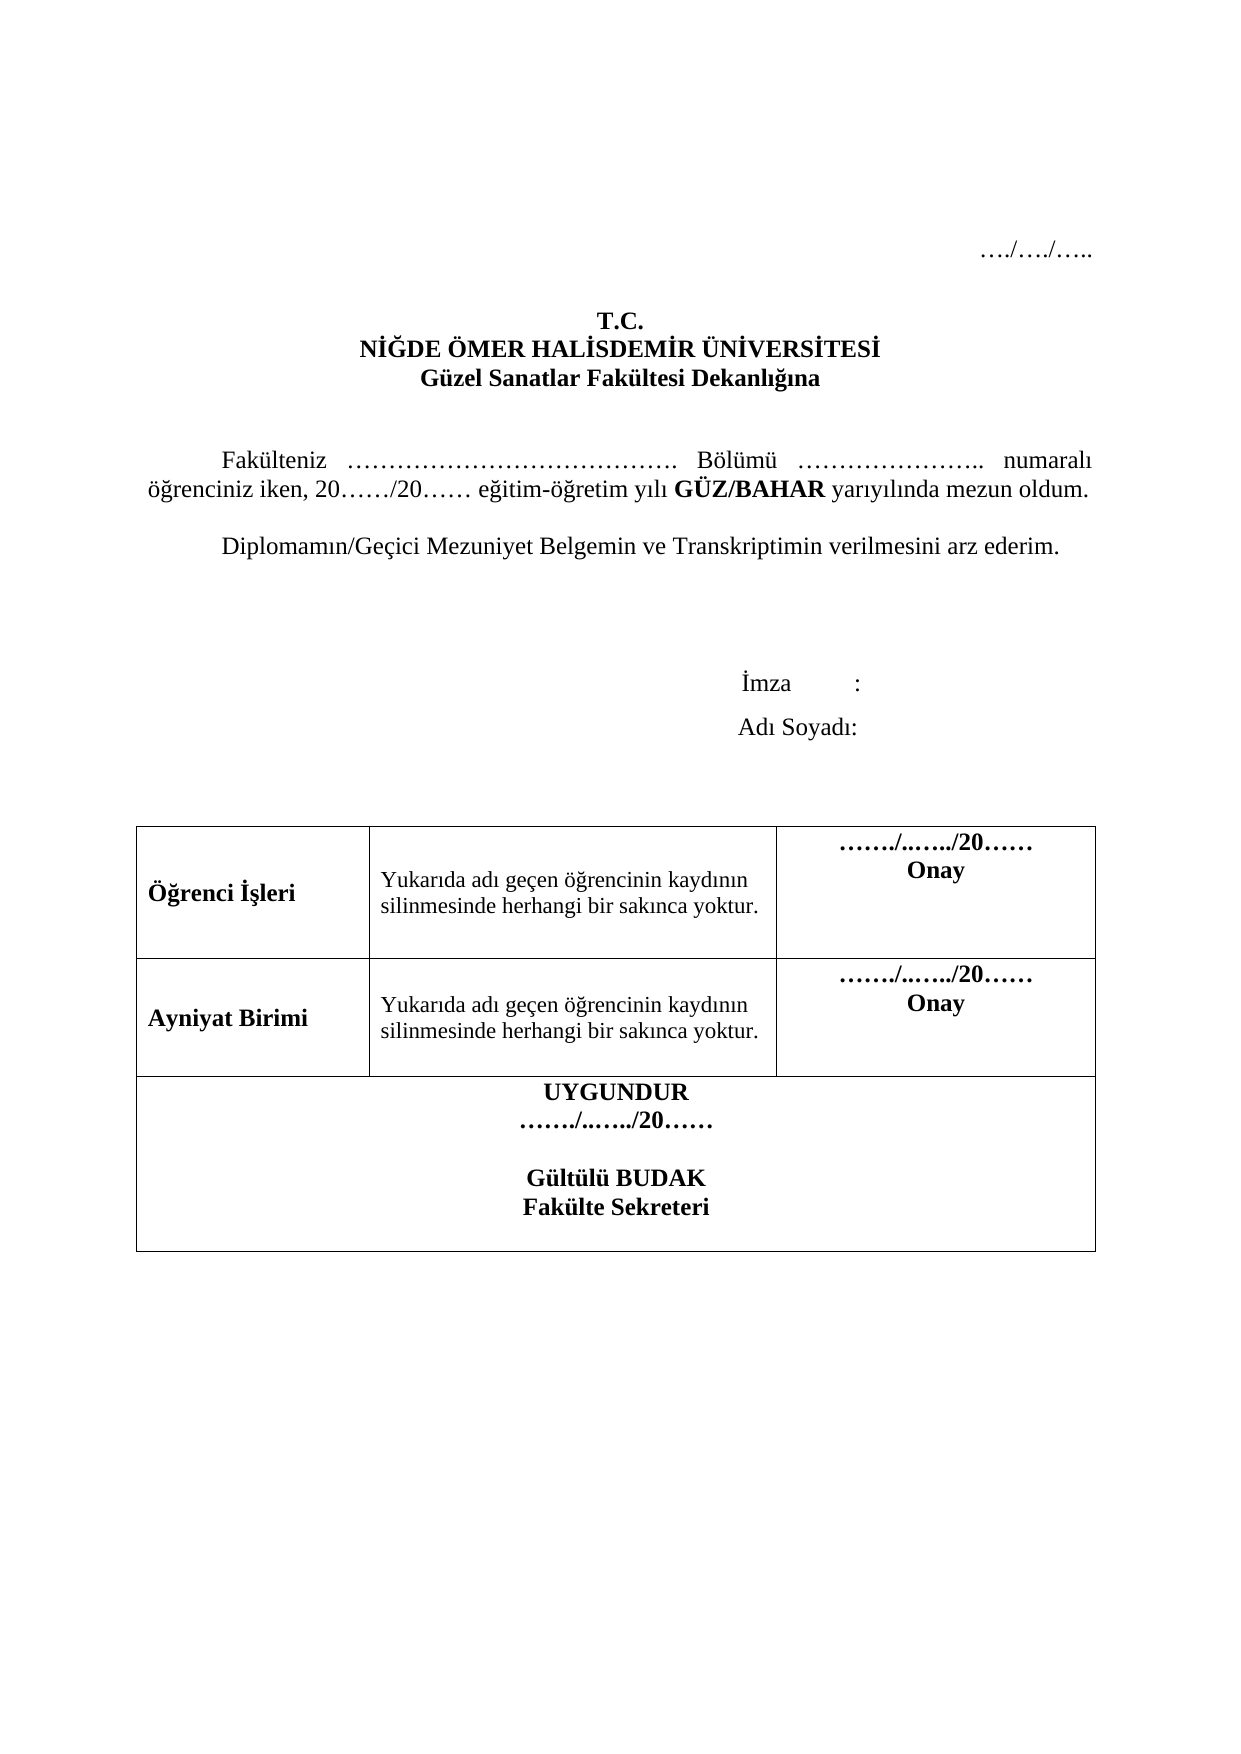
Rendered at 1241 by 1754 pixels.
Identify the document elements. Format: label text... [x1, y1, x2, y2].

text Fakülteniz …………………………………. Bölümü ………………….. numaralı öğrenciniz iken, 20……/20…… eğitim-öğretim yılı GÜZ/BAHAR yarıyılında mezun oldum. [148, 445, 1093, 502]
text İmza : [148, 668, 1093, 697]
text Güzel Sanatlar Fakültesi Dekanlığına [148, 363, 1093, 392]
table_cell UYGUNDUR ……./..…../20…… Gültülü BUDAK Fakülte Sekreteri [137, 1077, 1095, 1251]
table_header ……./..…../20…… Onay [777, 827, 1095, 958]
table_cell ……./..…../20…… Onay [777, 959, 1095, 1076]
text NİĞDE ÖMER HALİSDEMİR ÜNİVERSİTESİ [148, 334, 1093, 363]
text Diplomamın/Geçici Mezuniyet Belgemin ve Transkriptimin verilmesini arz ederim. [148, 531, 1093, 560]
text Adı Soyadı: [664, 712, 1093, 740]
table_cell Yukarıda adı geçen öğrencinin kaydının silinmesinde herhangi bir sakınca yoktur. [370, 959, 776, 1076]
table_header Yukarıda adı geçen öğrencinin kaydının silinmesinde herhangi bir sakınca yoktur. [370, 827, 776, 958]
text …./…./….. [148, 234, 1093, 263]
table_cell Ayniyat Birimi [137, 959, 369, 1076]
text T.C. [148, 306, 1093, 334]
table_header Öğrenci İşleri [137, 827, 369, 958]
